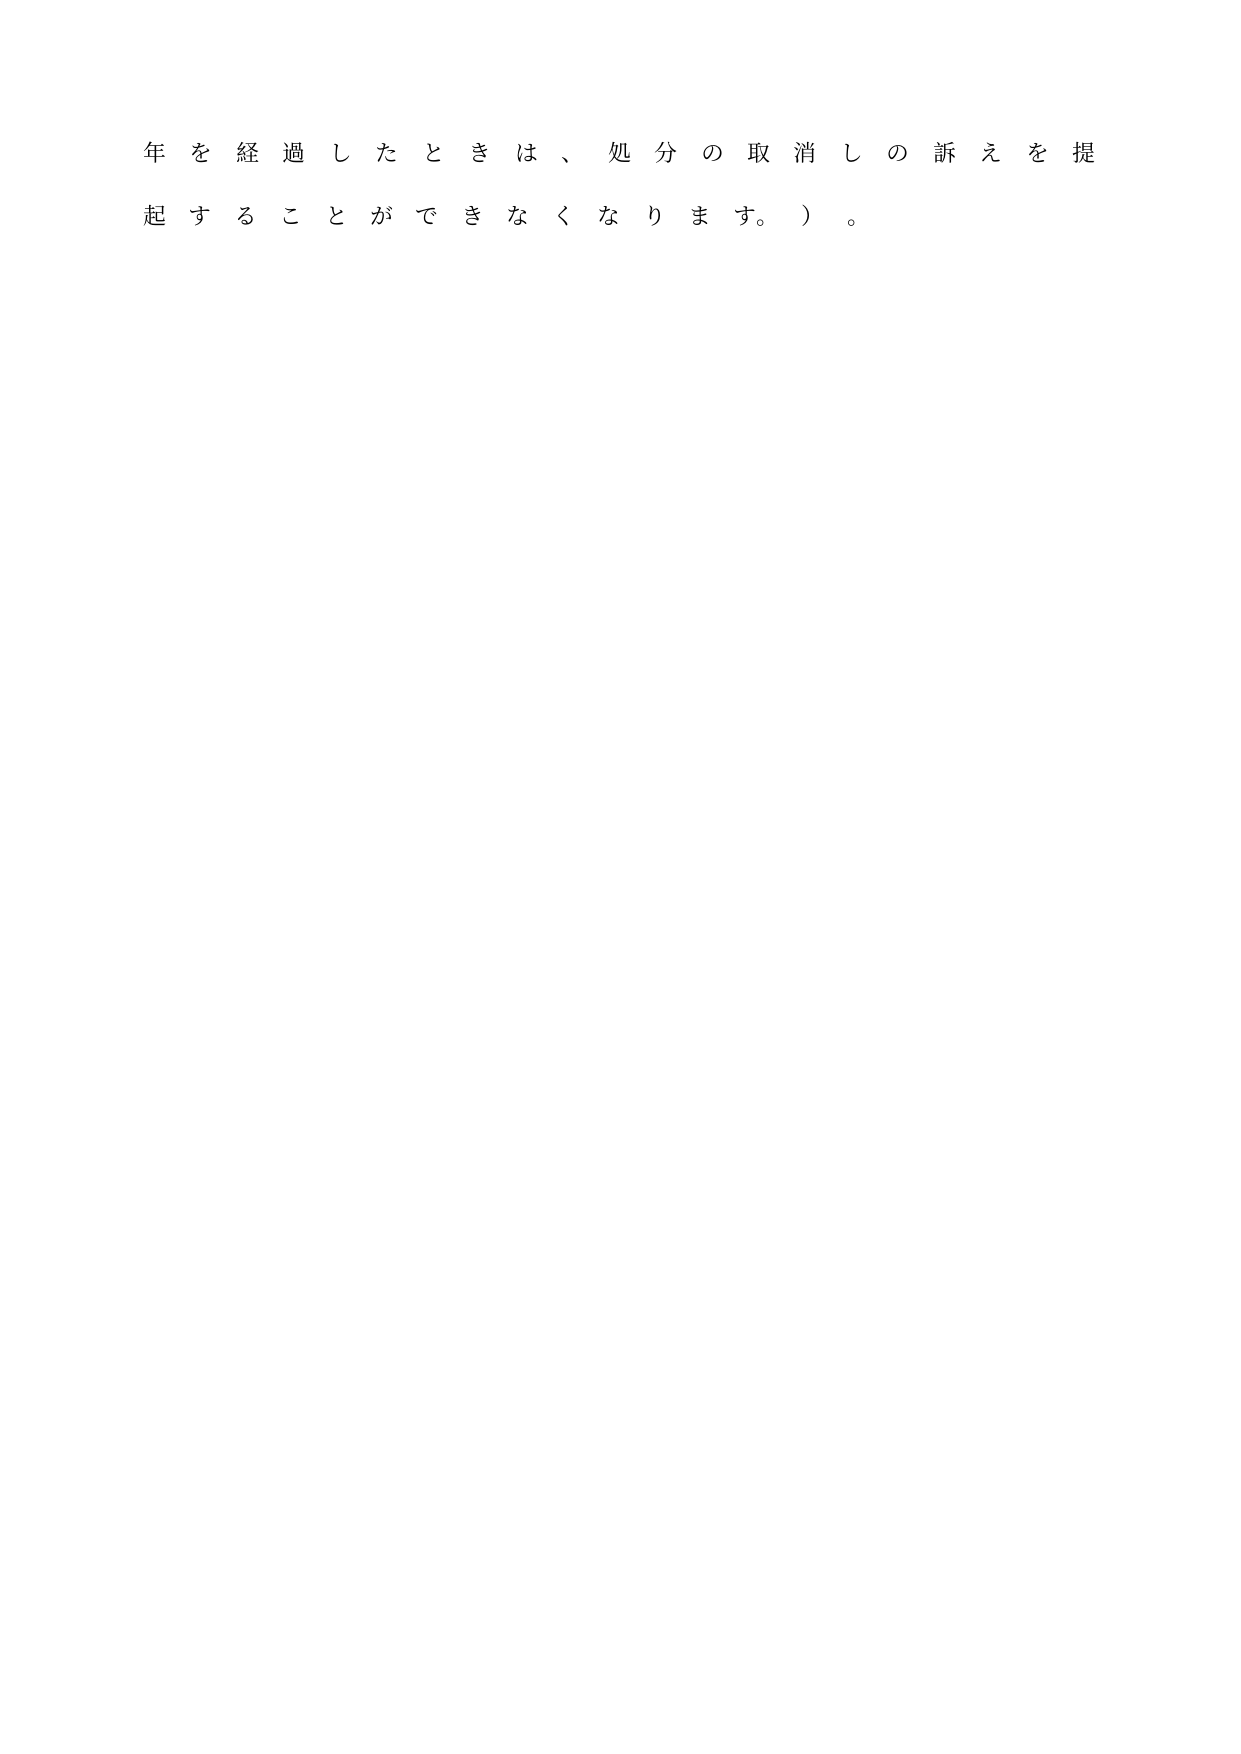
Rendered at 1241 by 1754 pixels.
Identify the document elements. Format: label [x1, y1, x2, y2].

text [121, 119, 1120, 246]
